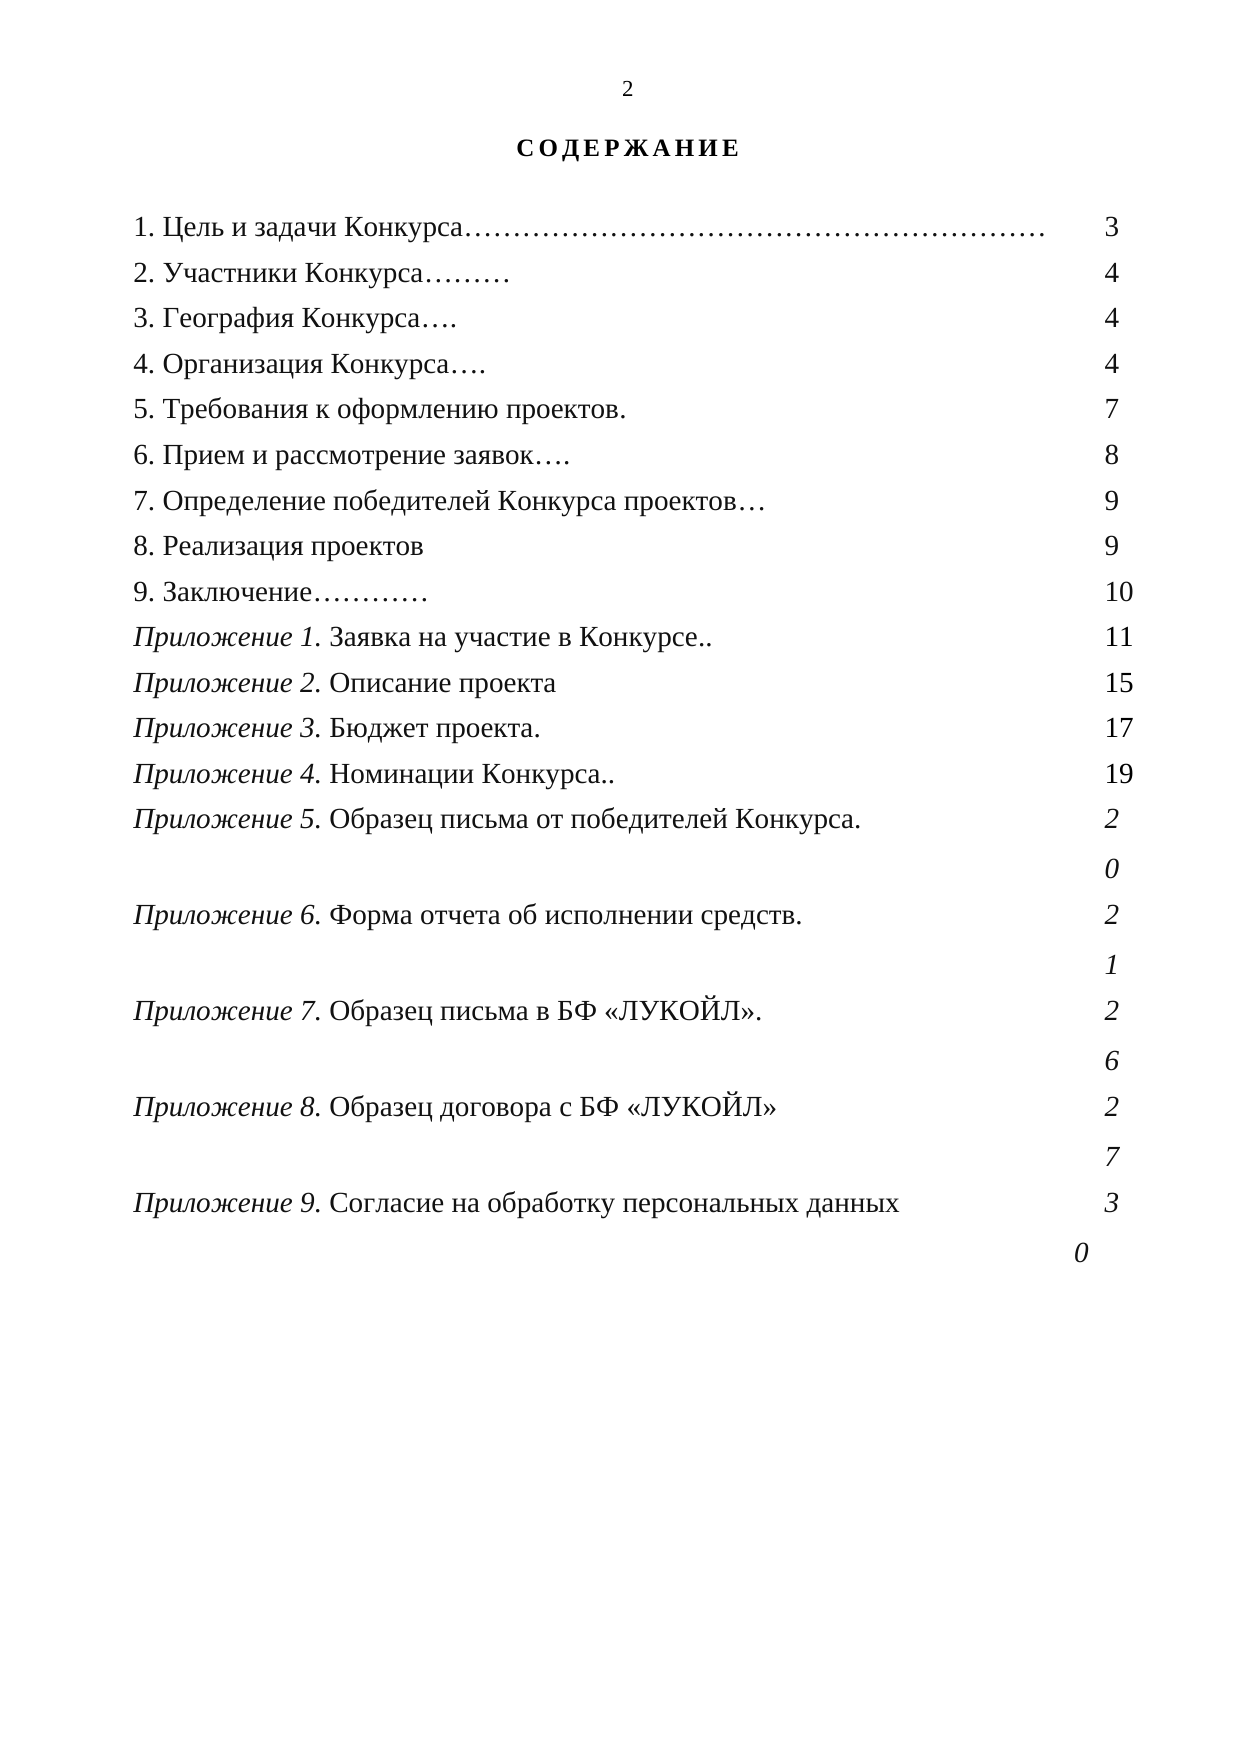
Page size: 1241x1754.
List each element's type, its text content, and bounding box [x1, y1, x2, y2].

table_cell 20 [1093, 801, 1145, 897]
table_cell 4 [1093, 301, 1145, 346]
table_cell 26 [1093, 993, 1145, 1089]
table_cell Приложение 7. Образец письма в БФ «ЛУКОЙЛ». [122, 993, 1093, 1089]
table_cell 19 [1093, 756, 1145, 801]
table_cell 6. Прием и рассмотрение заявок…. [122, 437, 1093, 483]
table_cell 21 [1093, 897, 1145, 993]
table_header 3 [1093, 210, 1145, 255]
table_cell 2. Участники Конкурса……… [122, 255, 1093, 301]
table_cell Приложение 6. Форма отчета об исполнении средств. [122, 897, 1093, 993]
table_cell 9. Заключение………… [122, 574, 1093, 619]
table_cell 7 [1093, 392, 1145, 437]
table_cell Приложение 8. Образец договора с БФ «ЛУКОЙЛ» [122, 1089, 1093, 1185]
table_cell 9 [1093, 528, 1145, 574]
table_cell 4 [1093, 255, 1145, 301]
table_cell 27 [1093, 1089, 1145, 1185]
table_cell Приложение 9. Согласие на обработку персональных данных [122, 1185, 1093, 1281]
table_cell 15 [1093, 665, 1145, 710]
table_cell 3. География Конкурса…. [122, 301, 1093, 346]
table_cell 5. Требования к оформлению проектов. [122, 392, 1093, 437]
table_cell 9 [1093, 483, 1145, 528]
table_cell 8. Реализация проектов [122, 528, 1093, 574]
table_cell Приложение 3. Бюджет проекта. [122, 710, 1093, 756]
text СОДЕРЖАНИЕ [133, 133, 1122, 162]
table_cell 4. Организация Конкурса…. [122, 346, 1093, 392]
table_cell 8 [1093, 437, 1145, 483]
table_cell Приложение 4. Номинации Конкурса.. [122, 756, 1093, 801]
table_cell 7. Определение победителей Конкурса проектов… [122, 483, 1093, 528]
table_cell Приложение 1. Заявка на участие в Конкурсе.. [122, 619, 1093, 665]
table_cell 17 [1093, 710, 1145, 756]
table_cell 30 [1093, 1185, 1145, 1281]
table_cell 4 [1093, 346, 1145, 392]
table_cell 10 [1093, 574, 1145, 619]
table_header 1. Цель и задачи Конкурса…………………………………………………… [122, 210, 1093, 255]
table_cell 11 [1093, 619, 1145, 665]
table_cell Приложение 2. Описание проекта [122, 665, 1093, 710]
table_cell Приложение 5. Образец письма от победителей Конкурса. [122, 801, 1093, 897]
